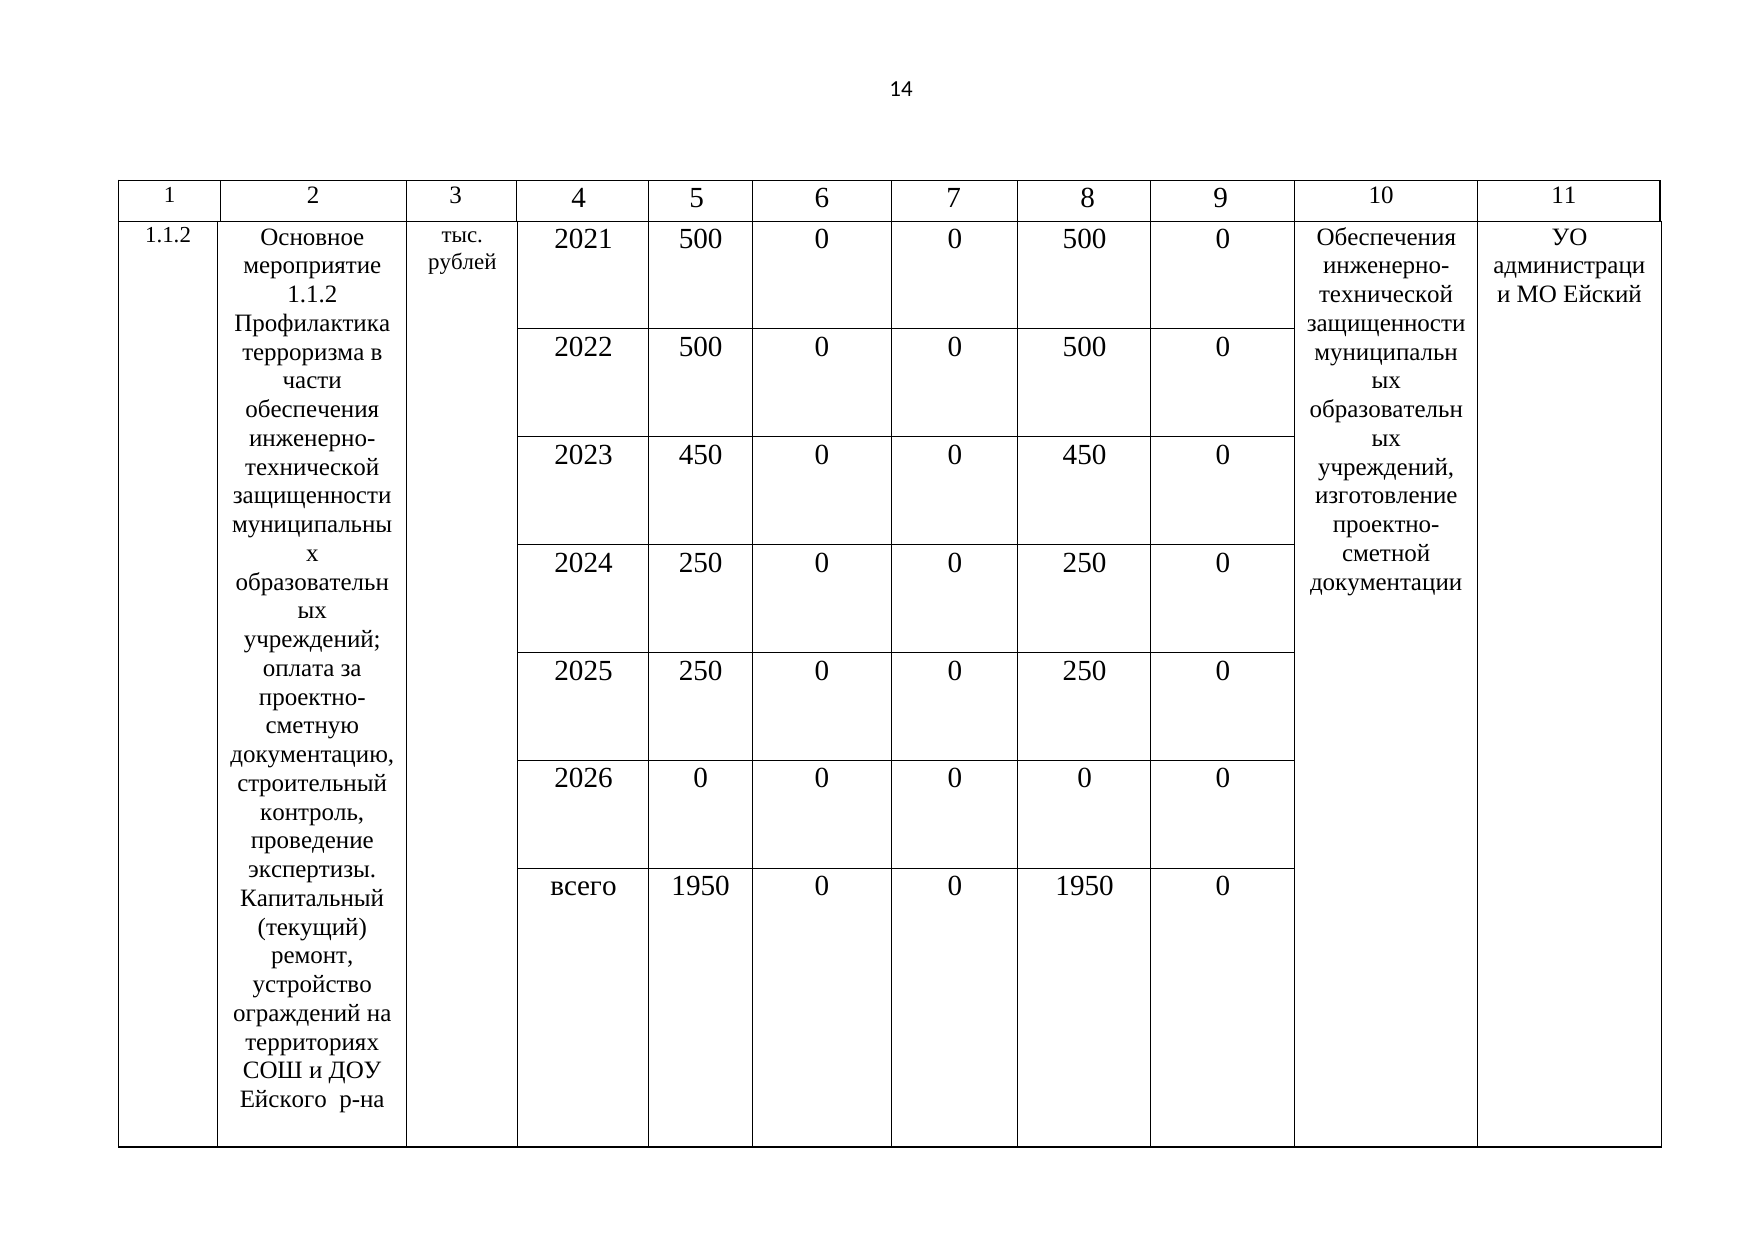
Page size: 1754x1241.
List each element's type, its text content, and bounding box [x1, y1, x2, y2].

table_cell 250 [649, 545, 752, 652]
table_cell 500 [1018, 222, 1150, 328]
table_cell Основное мероприятие 1.1.2 Профилактика терроризма в части обеспечения инженерно-технической защищенности муниципальных образовательных учреждений; оплата за проектно-сметную документацию, строительный контроль, проведение экспертизы. Капитальный (текущий) ремонт, устройство ограждений на территориях СОШ и ДОУ Ейского р-на [218, 222, 406, 1146]
table_cell 500 [1018, 329, 1150, 436]
table_cell 2021 [518, 222, 648, 328]
table_cell 1950 [1018, 869, 1150, 1146]
table_cell 9 [1151, 181, 1294, 221]
table_cell 0 [892, 653, 1017, 759]
table_cell 0 [753, 545, 891, 652]
table_cell 0 [892, 761, 1017, 867]
table_cell 2022 [518, 329, 648, 436]
table_cell 8 [1018, 181, 1150, 221]
table_cell 250 [649, 653, 752, 759]
table_cell 5 [649, 181, 752, 221]
table_cell 0 [649, 761, 752, 867]
table_cell 2025 [518, 653, 648, 759]
table_cell 0 [1151, 869, 1294, 1146]
table_cell Обеспечения инженерно-технической защищенности муниципальных образовательных учреждений, изготовление проектно-сметной документации [1295, 222, 1477, 1146]
table_cell 2023 [518, 437, 648, 544]
table_cell 0 [892, 329, 1017, 436]
table_cell 0 [753, 869, 891, 1146]
table_cell 2026 [518, 761, 648, 867]
table_cell 0 [753, 761, 891, 867]
table_cell 0 [1018, 761, 1150, 867]
table_cell 2 [221, 181, 406, 221]
table_cell 0 [892, 869, 1017, 1146]
table_cell 500 [649, 222, 752, 328]
table_cell 0 [892, 437, 1017, 544]
table_cell 0 [1151, 761, 1294, 867]
table_cell 0 [1151, 329, 1294, 436]
table_cell 250 [1018, 653, 1150, 759]
table_cell 0 [1151, 437, 1294, 544]
table_cell 0 [753, 329, 891, 436]
table_cell 0 [1151, 653, 1294, 759]
table_cell 1950 [649, 869, 752, 1146]
table_cell 3 [407, 181, 516, 221]
table_cell 2024 [518, 545, 648, 652]
table_cell 0 [892, 545, 1017, 652]
table_cell 500 [649, 329, 752, 436]
table_cell 10 [1295, 181, 1477, 221]
table_cell 6 [753, 181, 891, 221]
table_cell 1 [119, 181, 220, 221]
table_cell 0 [753, 437, 891, 544]
table_cell всего [518, 869, 648, 1146]
table_cell 4 [517, 181, 648, 221]
table_cell 450 [1018, 437, 1150, 544]
table_cell 0 [753, 653, 891, 759]
table_cell 450 [649, 437, 752, 544]
table_cell 0 [892, 222, 1017, 328]
table_cell 0 [1151, 222, 1294, 328]
table_cell 250 [1018, 545, 1150, 652]
table_cell 11 [1478, 181, 1659, 221]
table_cell 0 [753, 222, 891, 328]
table_cell 7 [892, 181, 1017, 221]
table_cell УО администрации МО Ейский [1478, 222, 1661, 1146]
table_cell тыс. рублей [407, 222, 517, 1146]
table_cell 1.1.2 [119, 222, 217, 1146]
table_cell 0 [1151, 545, 1294, 652]
